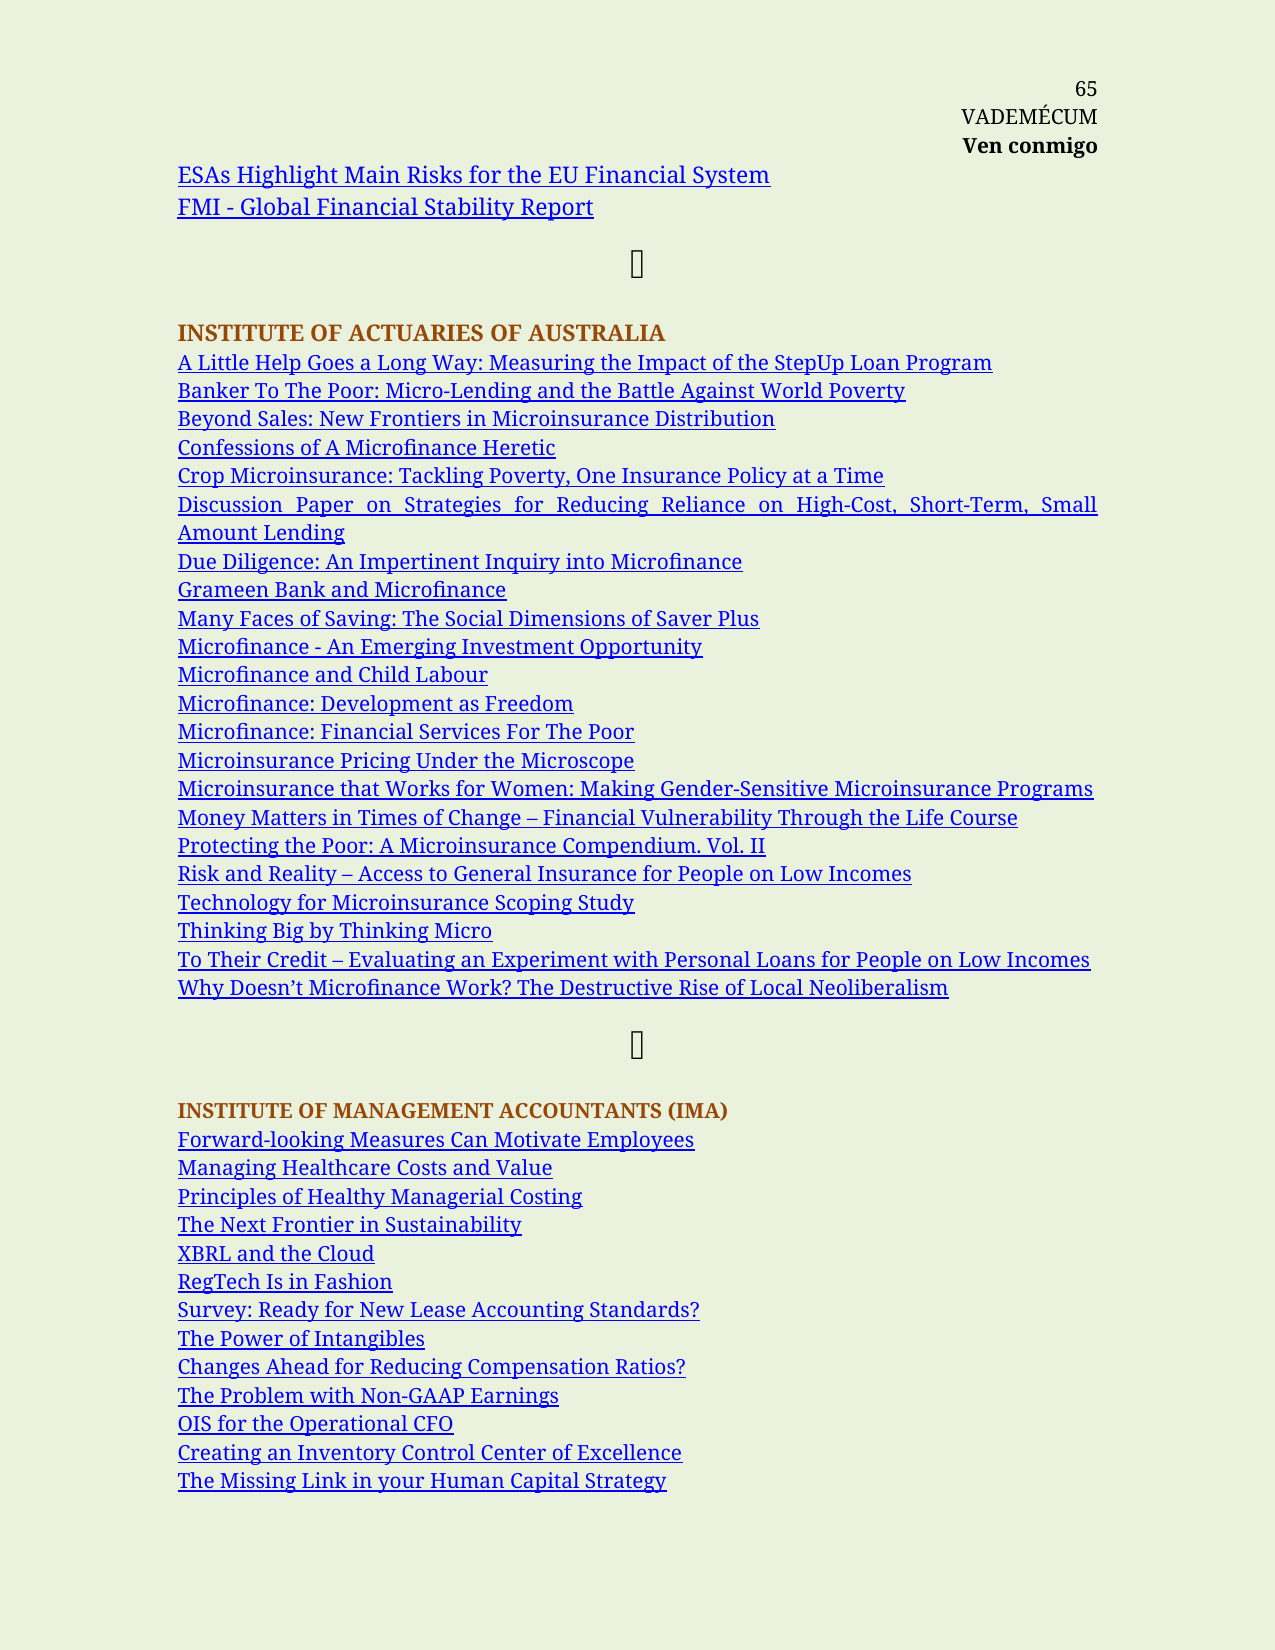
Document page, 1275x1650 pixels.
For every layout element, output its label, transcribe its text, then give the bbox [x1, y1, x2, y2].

text Microinsurance Pricing Under the Microscope [177, 746, 1098, 774]
text Why Doesn’t Microfinance Work? The Destructive Rise of Local Neoliberalism [177, 973, 1098, 1002]
text The Power of Intangibles [177, 1324, 1098, 1352]
text To Their Credit – Evaluating an Experiment with Personal Loans for People on Low Incomes [177, 945, 1098, 973]
text Banker To The Poor: Micro-Lending and the Battle Against World Poverty [177, 376, 1098, 404]
text Survey: Ready for New Lease Accounting Standards? [177, 1296, 1098, 1324]
text Discussion Paper on Strategies for Reducing Reliance on High-Cost, Short-Term, Small Amount Lending [177, 515, 1098, 547]
text Microfinance: Development as Freedom [177, 689, 1098, 717]
text Due Diligence: An Impertinent Inquiry into Microfinance [177, 547, 1098, 575]
text A Little Help Goes a Long Way: Measuring the Impact of the StepUp Loan Program [177, 348, 1098, 376]
text Grameen Bank and Microfinance [177, 575, 1098, 604]
text Technology for Microinsurance Scoping Study [177, 888, 1098, 916]
text Beyond Sales: New Frontiers in Microinsurance Distribution [177, 404, 1098, 433]
text Microinsurance that Works for Women: Making Gender-Sensitive Microinsurance Programs [177, 774, 1098, 803]
text Managing Healthcare Costs and Value [177, 1153, 1098, 1182]
text RegTech Is in Fashion [177, 1267, 1098, 1296]
text XBRL and the Cloud [177, 1239, 1098, 1267]
text Changes Ahead for Reducing Compensation Ratios? [177, 1352, 1098, 1381]
text FMI - Global Financial Stability Report [177, 190, 1098, 222]
text Risk and Reality – Access to General Insurance for People on Low Incomes [177, 859, 1098, 888]
text Creating an Inventory Control Center of Excellence [177, 1438, 1098, 1466]
text The Problem with Non-GAAP Earnings [177, 1381, 1098, 1409]
text Protecting the Poor: A Microinsurance Compendium. Vol. II [177, 831, 1098, 859]
text Microfinance: Financial Services For The Poor [177, 717, 1098, 746]
text Forward-looking Measures Can Motivate Employees [177, 1125, 1098, 1153]
text Money Matters in Times of Change – Financial Vulnerability Through the Life Course [177, 803, 1098, 831]
text The Next Frontier in Sustainability [177, 1210, 1098, 1239]
text INSTITUTE OF MANAGEMENT ACCOUNTANTS (IMA) [177, 1097, 1098, 1125]
text OIS for the Operational CFO [177, 1409, 1098, 1438]
text The Missing Link in your Human Capital Strategy [177, 1466, 1098, 1495]
text Confessions of A Microfinance Heretic [177, 433, 1098, 461]
text Discussion Paper on Strategies for Reducing Reliance on High-Cost, Short-Term, Small Amount Lending [177, 490, 1098, 514]
text INSTITUTE OF ACTUARIES OF AUSTRALIA [177, 316, 1098, 348]
text Principles of Healthy Managerial Costing [177, 1182, 1098, 1210]
text Thinking Big by Thinking Micro [177, 916, 1098, 945]
text Microfinance - An Emerging Investment Opportunity [177, 632, 1098, 661]
text Crop Microinsurance: Tackling Poverty, One Insurance Policy at a Time [177, 461, 1098, 490]
text ESAs Highlight Main Risks for the EU Financial System [177, 159, 1098, 190]
text Many Faces of Saving: The Social Dimensions of Saver Plus [177, 604, 1098, 632]
text Microfinance and Child Labour [177, 661, 1098, 689]
